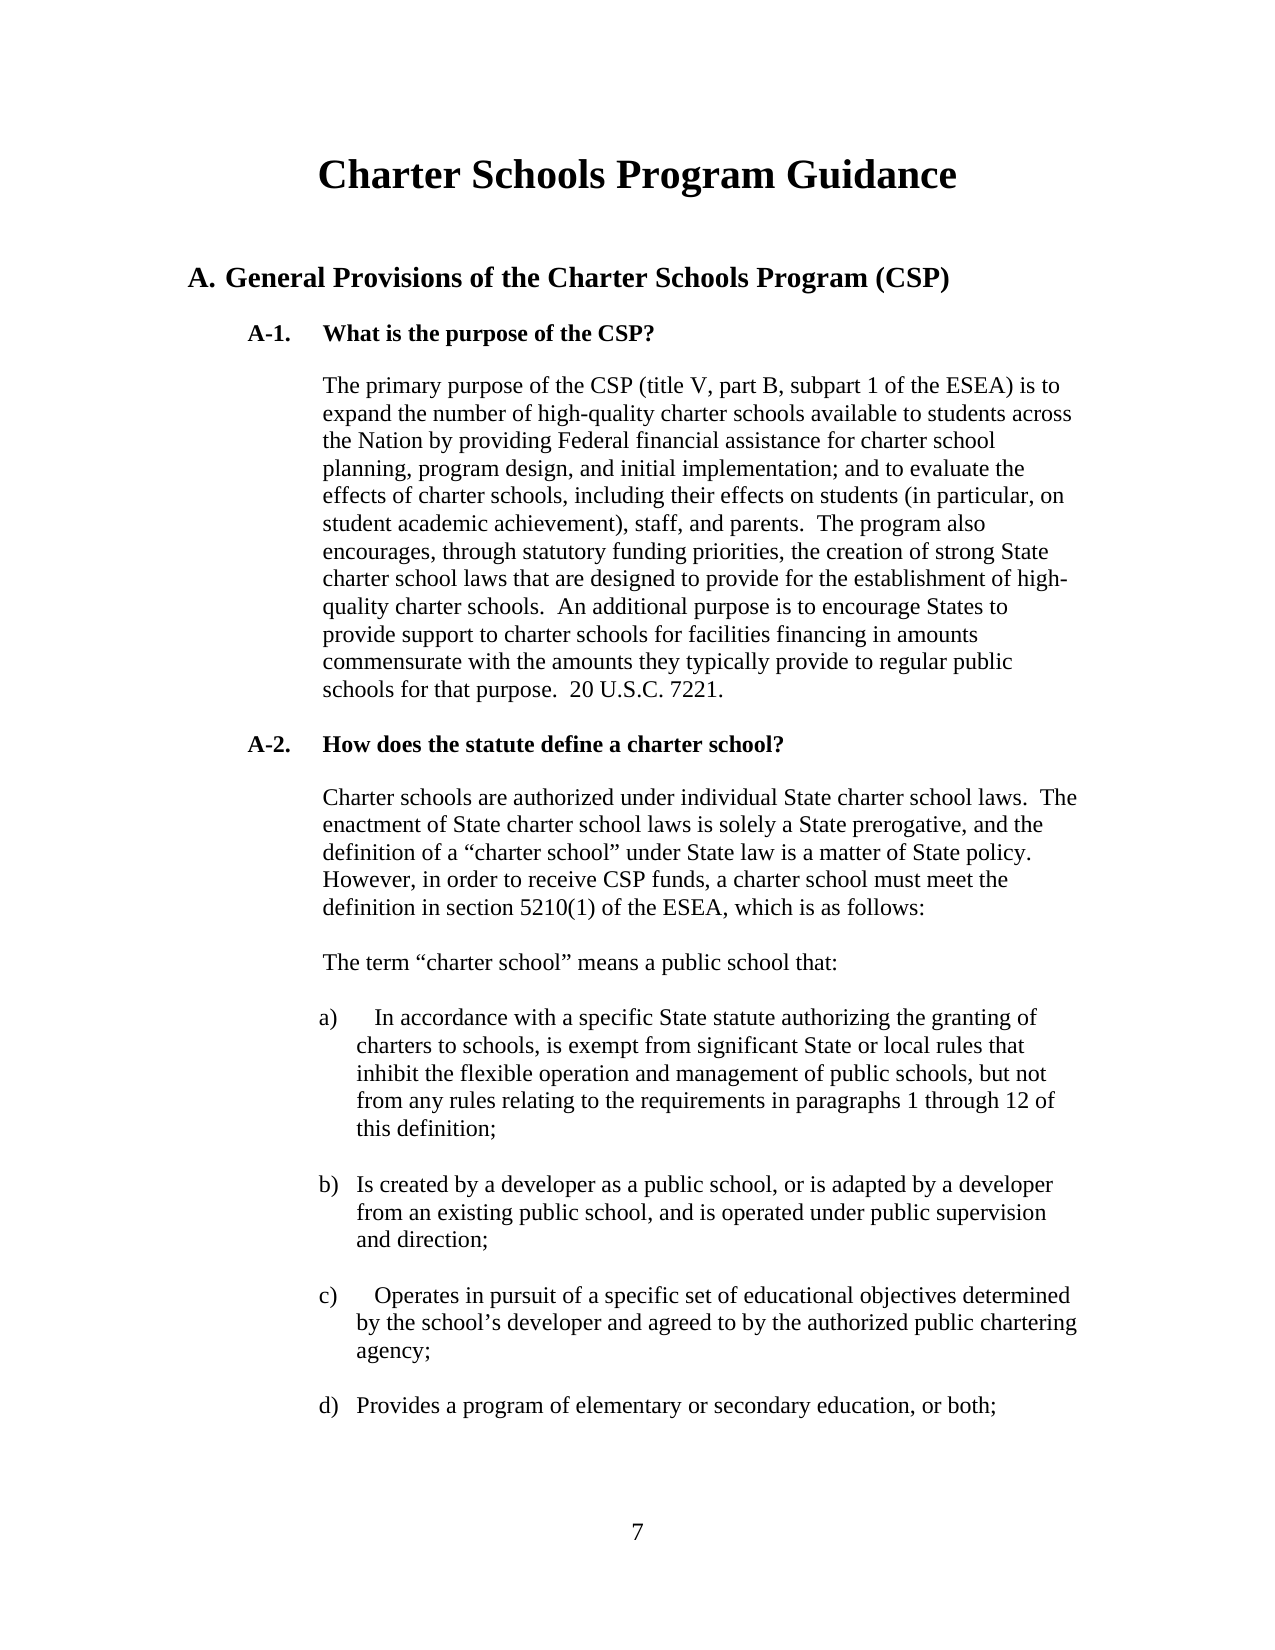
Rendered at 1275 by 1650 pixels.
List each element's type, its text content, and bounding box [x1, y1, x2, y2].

list Operates in pursuit of a specific set of educational objectives determined by the school’s developer and agreed to by the authorized public chartering agency; [319, 1281, 1087, 1363]
subtitle A-1. What is the purpose of the CSP? [247, 318, 1087, 346]
list Provides a program of elementary or secondary education, or both; [319, 1391, 1087, 1419]
list In accordance with a specific State statute authorizing the granting of charters to schools, is exempt from significant State or local rules that inhibit the flexible operation and management of public schools, but not from any rules relating to the requirements in paragraphs 1 through 12 of this definition; [319, 1003, 1087, 1141]
subtitle A-2. How does the statute define a charter school? [247, 730, 1087, 758]
list Is created by a developer as a public school, or is adapted by a developer from an existing public school, and is operated under public supervision and direction; [319, 1170, 1087, 1253]
text Charter schools are authorized under individual State charter school laws. The enactment of State charter school laws is solely a State prerogative, and the definition of a “charter school” under State law is a matter of State policy. However, in order to receive CSP funds, a charter school must meet the definition in section 5210(1) of the ESEA, which is as follows: [322, 783, 1087, 921]
text The term “charter school” means a public school that: [322, 948, 1087, 976]
subtitle A. General Provisions of the Charter Schools Program (CSP) [187, 260, 1087, 293]
text The primary purpose of the CSP (title V, part B, subpart 1 of the ESEA) is to expand the number of high-quality charter schools available to students across the Nation by providing Federal financial assistance for charter school planning, program design, and initial implementation; and to evaluate the effects of charter schools, including their effects on students (in particular, on student academic achievement), staff, and parents. The program also encourages, through statutory funding priorities, the creation of strong State charter school laws that are designed to provide for the establishment of high-quality charter schools. An additional purpose is to encourage States to provide support to charter schools for facilities financing in amounts commensurate with the amounts they typically provide to regular public schools for that purpose. 20 U.S.C. 7221. [322, 371, 1087, 702]
text Charter Schools Program Guidance [187, 150, 1087, 198]
